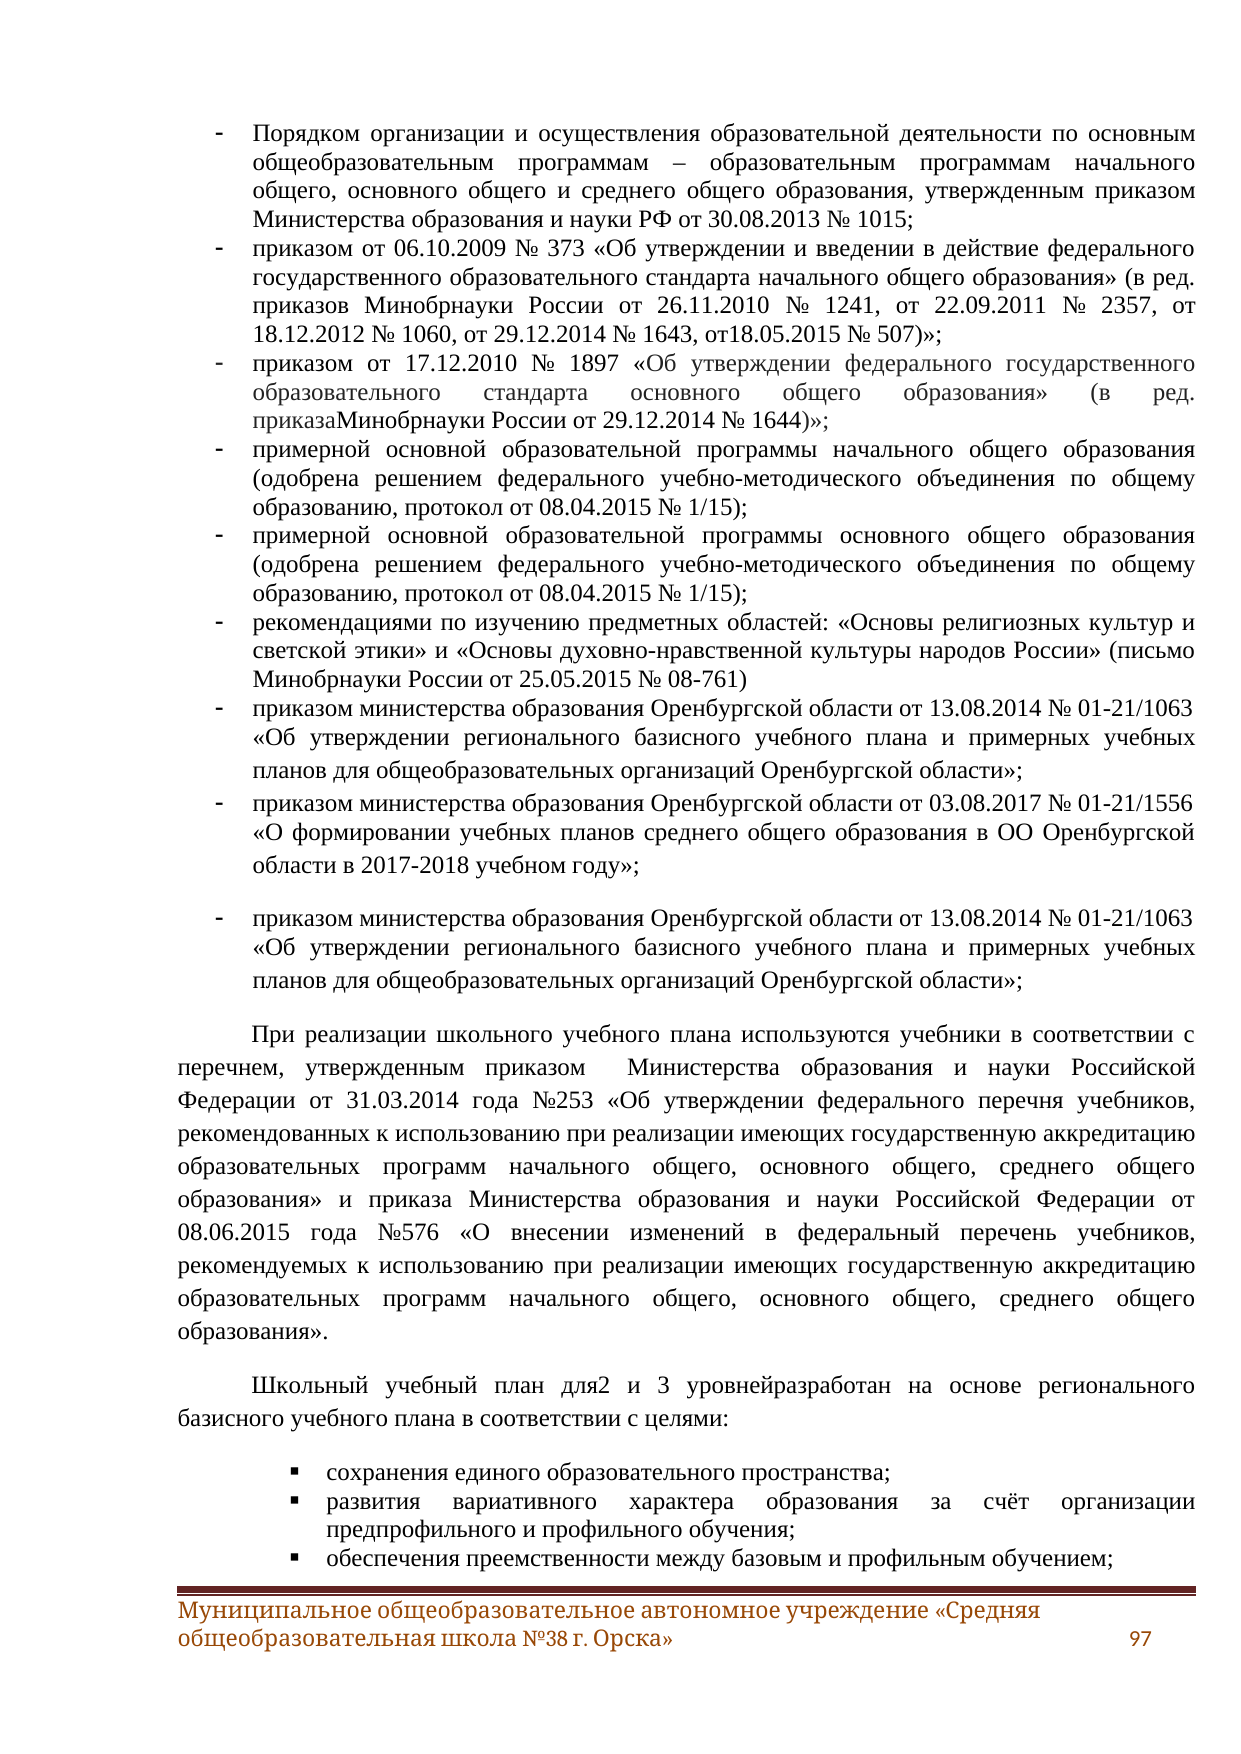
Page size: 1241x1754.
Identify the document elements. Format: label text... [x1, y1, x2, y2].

list обеспечения преемственности между базовым и профильным обучением; [288, 1543, 1196, 1572]
list приказом министерства образования Оренбургской области от 13.08.2014 № 01-21/1063 [215, 903, 1196, 932]
list приказом министерства образования Оренбургской области от 03.08.2017 № 01-21/1556 [215, 788, 1196, 817]
list примерной основной образовательной программы начального общего образования (одобрена решением федерального учебно-методического объединения по общему образованию, протокол от 08.04.2015 № 1/15); [215, 434, 1196, 521]
list рекомендациями по изучению предметных областей: «Основы религиозных культур и светской этики» и «Основы духовно-нравственной культуры народов России» (письмо Минобрнауки России от 25.05.2015 № 08-761) [215, 607, 1196, 693]
list приказом от 17.12.2010 № 1897 «Об утверждении федерального государственного образовательного стандарта основного общего образования» (в ред. приказаМинобрнауки России от 29.12.2014 № 1644)»; [215, 348, 1196, 434]
list «Об утверждении регионального базисного учебного плана и примерных учебных планов для общеобразовательных организаций Оренбургской области»; [252, 722, 1196, 784]
list приказом министерства образования Оренбургской области от 13.08.2014 № 01-21/1063 [215, 693, 1196, 722]
list примерной основной образовательной программы основного общего образования (одобрена решением федерального учебно-методического объединения по общему образованию, протокол от 08.04.2015 № 1/15); [215, 521, 1196, 607]
list Порядком организации и осуществления образовательной деятельности по основным общеобразовательным программам – образовательным программам начального общего, основного общего и среднего общего образования, утвержденным приказом Министерства образования и науки РФ от 30.08.2013 № 1015; [215, 118, 1196, 233]
list приказом от 06.10.2009 № 373 «Об утверждении и введении в действие федерального государственного образовательного стандарта начального общего образования» (в ред. приказов Минобрнауки России от 26.11.2010 № 1241, от 22.09.2011 № 2357, от 18.12.2012 № 1060, от 29.12.2014 № 1643, от18.05.2015 № 507)»; [215, 233, 1196, 348]
list сохранения единого образовательного пространства; [288, 1457, 1196, 1486]
list «Об утверждении регионального базисного учебного плана и примерных учебных планов для общеобразовательных организаций Оренбургской области»; [252, 932, 1196, 994]
list развития вариативного характера образования за счёт организации предпрофильного и профильного обучения; [288, 1486, 1196, 1543]
text «О формировании учебных планов среднего общего образования в ОО Оренбургской области в 2017-2018 учебном году»; [252, 817, 1196, 878]
text При реализации школьного учебного плана используются учебники в соответствии с перечнем, утвержденным приказом Министерства образования и науки Российской Федерации от 31.03.2014 года №253 «Об утверждении федерального перечня учебников, рекомендованных к использованию при реализации имеющих государственную аккредитацию образовательных программ начального общего, основного общего, среднего общего образования» и приказа Министерства образования и науки Российской Федерации от 08.06.2015 года №576 «О внесении изменений в федеральный перечень учебников, рекомендуемых к использованию при реализации имеющих государственную аккредитацию образовательных программ начального общего, основного общего, среднего общего образования». [177, 1019, 1196, 1345]
text Школьный учебный план для2 и 3 уровнейразработан на основе регионального базисного учебного плана в соответствии с целями: [177, 1370, 1196, 1432]
